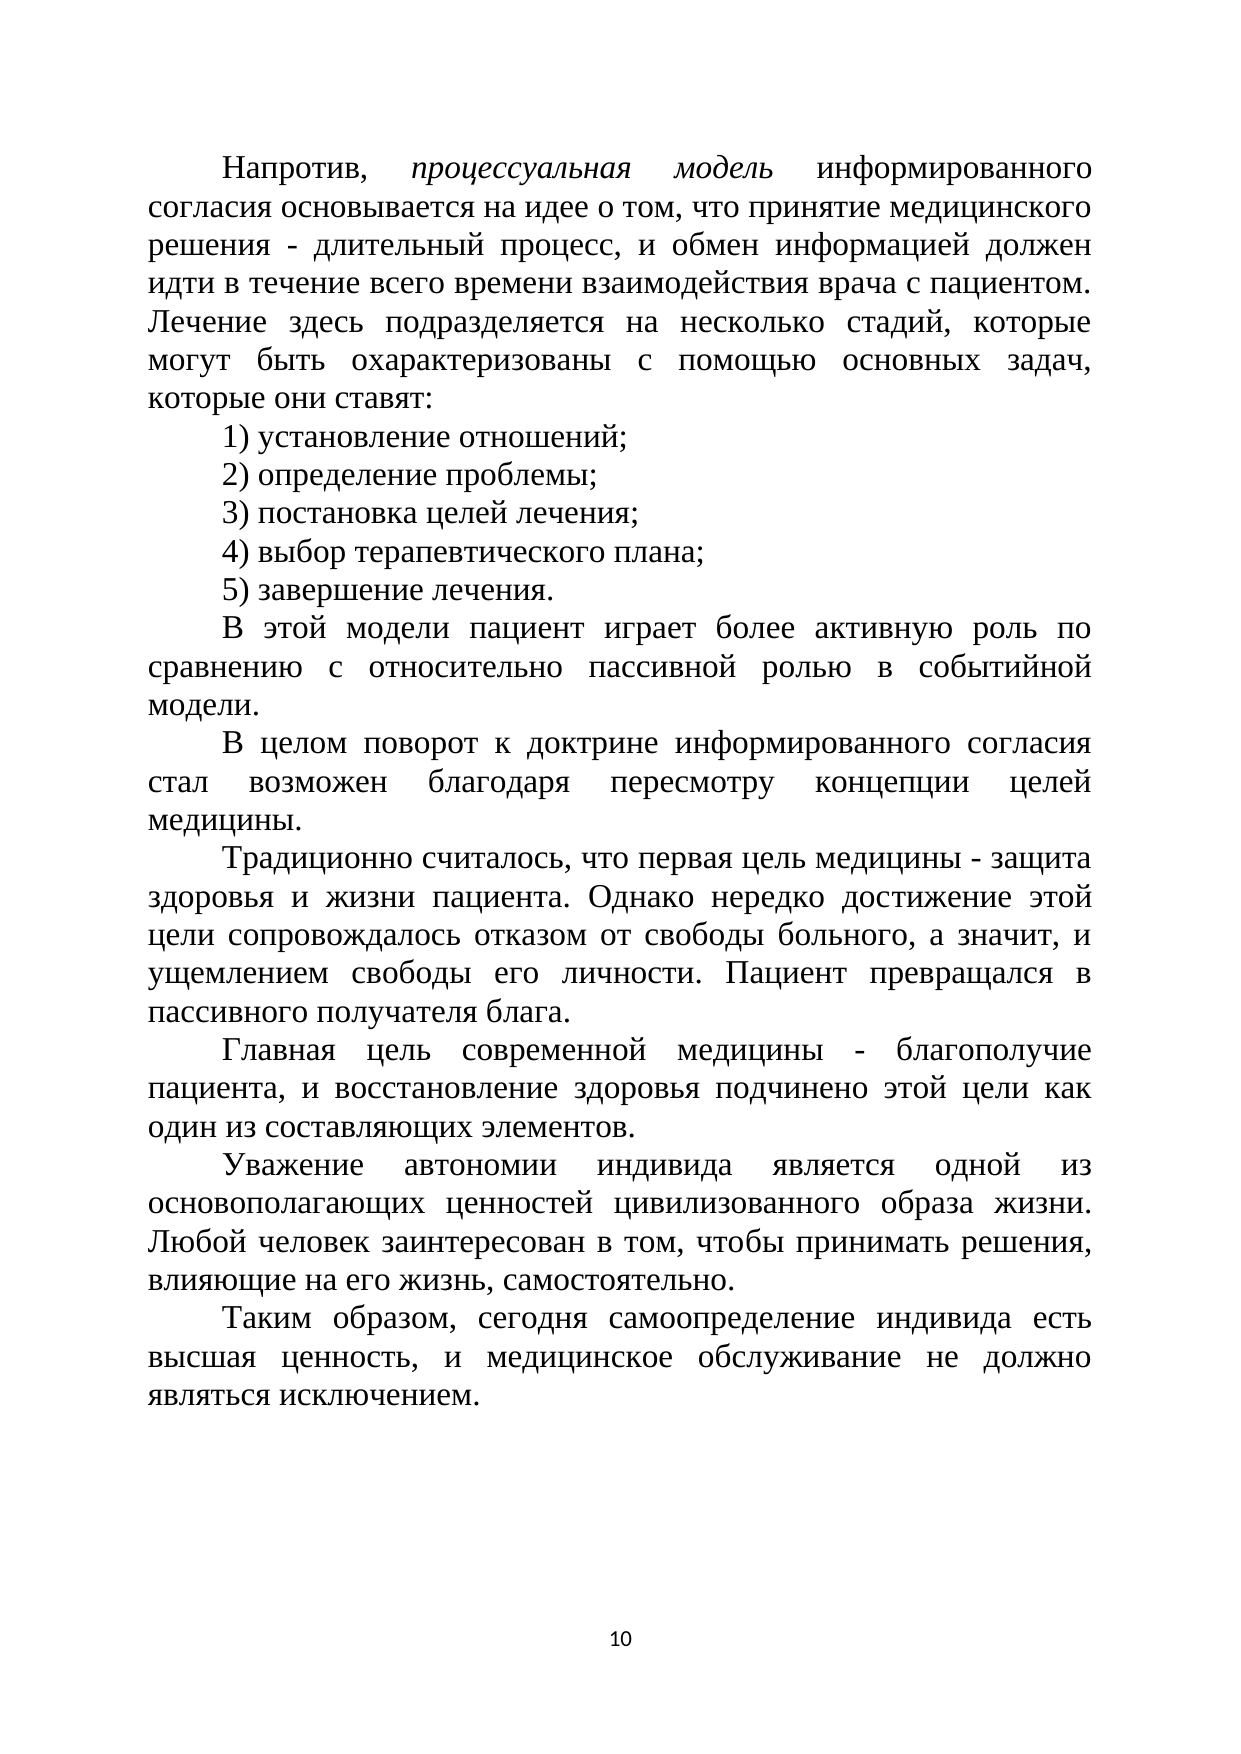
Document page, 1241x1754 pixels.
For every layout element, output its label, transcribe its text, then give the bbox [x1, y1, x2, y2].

text 4) выбор терапевтического плана; [148, 531, 1092, 569]
text 5) завершение лечения. [148, 569, 1092, 608]
text Традиционно считалось, что первая цель медицины - защита здоровья и жизни пациента. Однако нередко достижение этой цели сопровождалось отказом от свободы больного, а значит, и ущемлением свободы его личности. Пациент превращался в пассивного получателя блага. [148, 838, 1092, 1029]
text Уважение автономии индивида является одной из основополагающих ценностей цивилизованного образа жизни. Любой человек заинтересован в том, чтобы принимать решения, влияющие на его жизнь, самостоятельно. [148, 1144, 1092, 1298]
text 3) постановка целей лечения; [148, 493, 1092, 531]
text Напротив, процессуальная модель информированного согласия основывается на идее о том, что принятие медицинского решения - длительный процесс, и обмен информацией должен идти в течение всего времени взаимодействия врача с пациентом. Лечение здесь подразделяется на несколько стадий, которые могут быть охарактеризованы с помощью основных задач, которые они ставят: [148, 148, 1092, 416]
text В целом поворот к доктрине информированного согласия стал возможен благодаря пересмотру концепции целей медицины. [148, 723, 1092, 838]
text Главная цель современной медицины - благополучие пациента, и восстановление здоровья подчинено этой цели как один из составляющих элементов. [148, 1029, 1092, 1144]
text 2) определение проблемы; [148, 454, 1092, 493]
text 1) установление отношений; [148, 416, 1092, 454]
text В этой модели пациент играет более активную роль по сравнению с относительно пассивной ролью в событийной модели. [148, 608, 1092, 723]
text Таким образом, сегодня самоопределение индивида есть высшая ценность, и медицинское обслуживание не должно являться исключением. [148, 1298, 1092, 1413]
